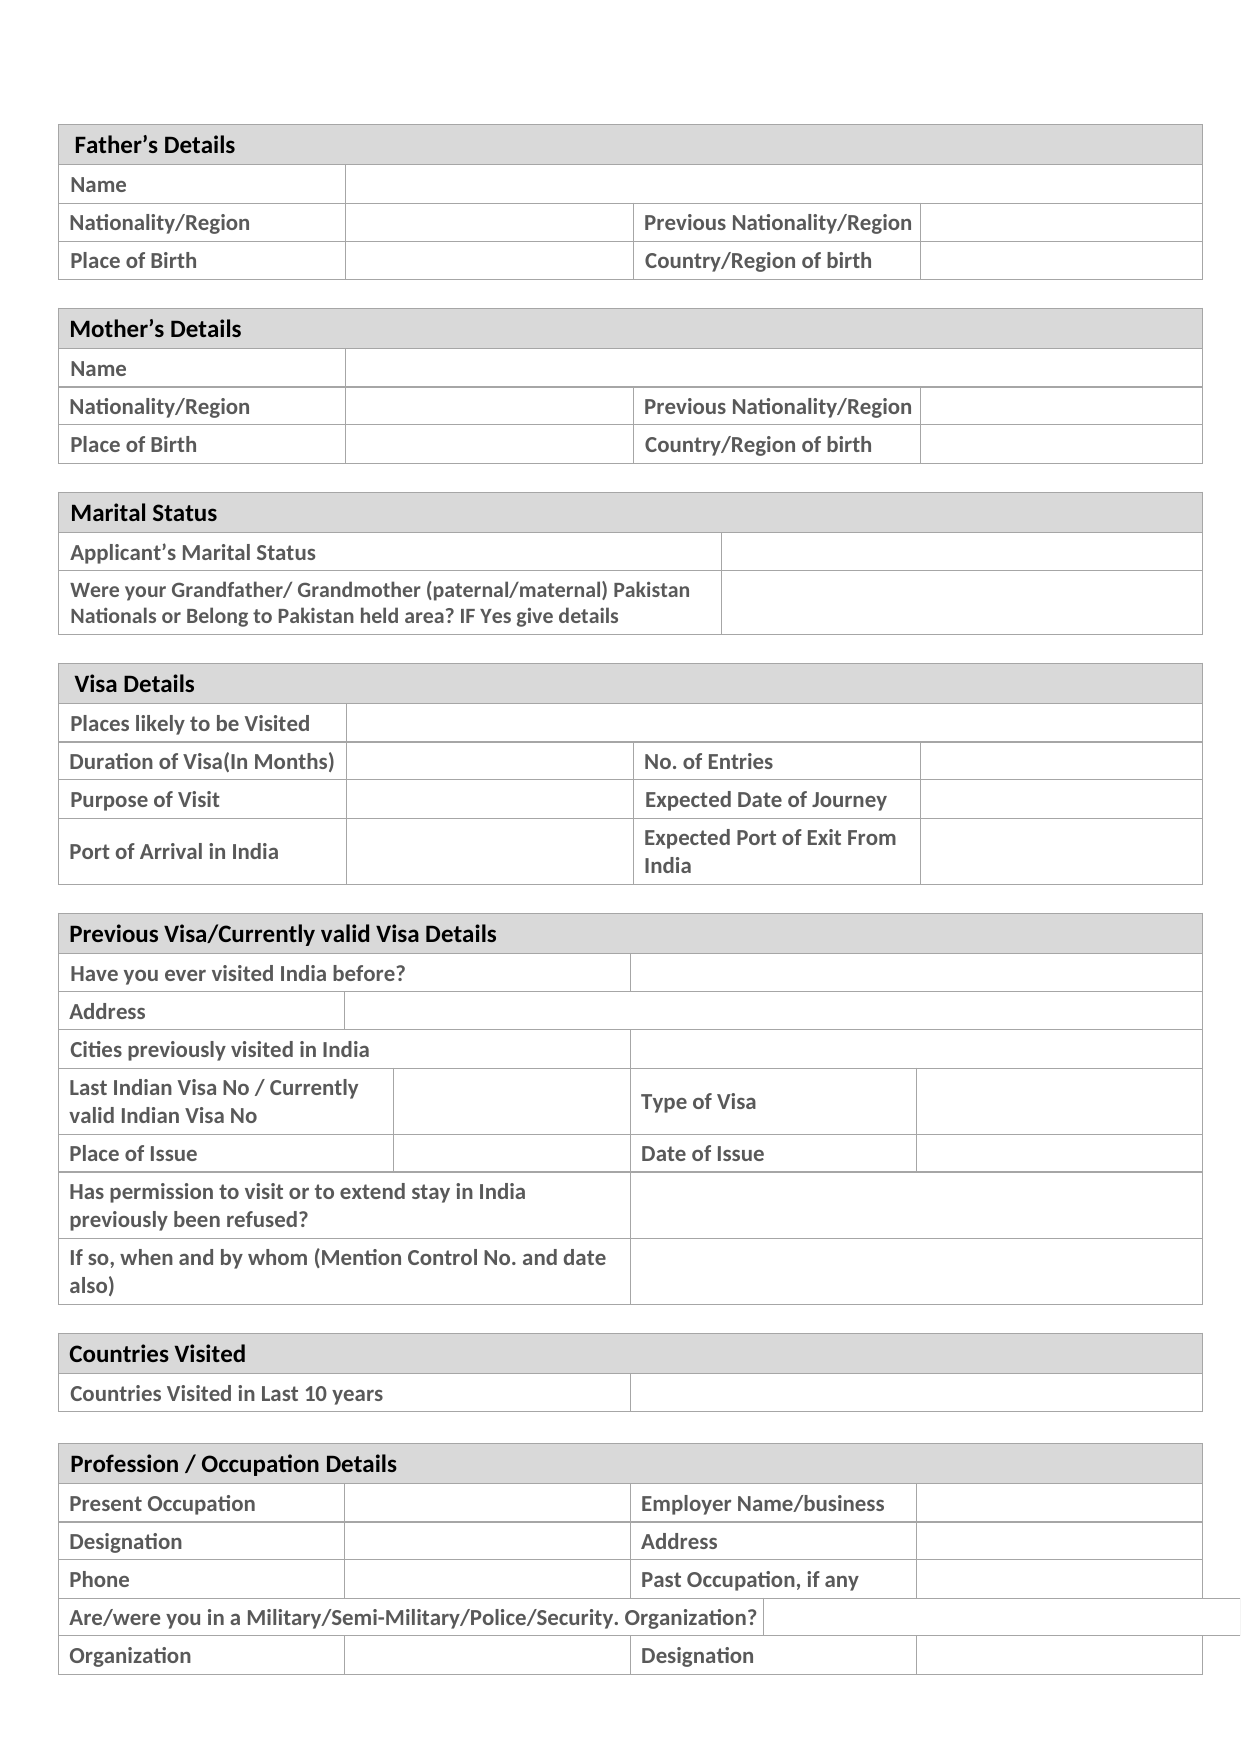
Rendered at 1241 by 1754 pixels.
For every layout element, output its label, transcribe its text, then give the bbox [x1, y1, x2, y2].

table_header Mother’s Details [59, 309, 1202, 348]
table_cell Designation [59, 1523, 344, 1559]
table_cell Nationality/Region [59, 388, 345, 424]
table_cell [345, 1484, 630, 1521]
table_cell Organization [59, 1636, 344, 1673]
table_cell [631, 1374, 1202, 1411]
table_cell Address [631, 1523, 916, 1559]
table_cell Place of Issue [59, 1135, 393, 1171]
table_cell [59, 242, 345, 279]
table_cell [394, 1135, 630, 1171]
table_cell [347, 819, 633, 883]
table_cell [921, 819, 1202, 883]
table_cell Previous Nationality/Region [634, 204, 920, 241]
table_cell [921, 780, 1202, 817]
table_cell Are/were you in a Military/Semi-Military/Police/Security. Organization? [59, 1599, 763, 1635]
table_cell [59, 571, 721, 634]
table_cell [59, 1374, 630, 1411]
table_header Profession / Occupation Details [59, 1444, 1202, 1483]
table_cell [921, 388, 1202, 424]
table_cell [917, 1484, 1202, 1521]
table_cell [634, 780, 920, 817]
table_cell [59, 704, 346, 741]
table_cell [634, 242, 920, 279]
table_cell [917, 1135, 1202, 1171]
table_cell [59, 533, 721, 570]
table_cell Nationality/Region [59, 204, 345, 241]
table_cell [631, 1239, 1202, 1303]
table_cell [346, 204, 633, 241]
table_cell [59, 954, 630, 991]
table_cell [345, 992, 1202, 1029]
table_header Previous Visa/Currently valid Visa Details [59, 914, 1202, 953]
table_cell Past Occupation, if any [631, 1560, 916, 1597]
table_cell [917, 1523, 1202, 1559]
table_cell [59, 349, 345, 386]
table_cell [346, 242, 633, 279]
table_cell [59, 425, 345, 462]
table_cell [634, 425, 920, 462]
table_cell Employer Name/business [631, 1484, 916, 1521]
table_header Father’s Details [59, 125, 1202, 164]
table_cell [917, 1636, 1202, 1673]
table_cell [346, 425, 633, 462]
table_cell [347, 704, 1202, 741]
table_cell [921, 242, 1202, 279]
table_cell Designation [631, 1636, 916, 1673]
table_header Visa Details [59, 664, 1202, 703]
table_cell [59, 1030, 630, 1067]
table_cell Duration of Visa(In Months) [59, 743, 346, 779]
table_cell [764, 1599, 1240, 1635]
table_cell [631, 954, 1202, 991]
table_cell [921, 425, 1202, 462]
table_cell [921, 204, 1202, 241]
table_cell If so, when and by whom (Mention Control No. and date also) [59, 1239, 630, 1303]
table_header Marital Status [59, 493, 1202, 532]
table_cell [722, 571, 1202, 634]
table_cell [346, 388, 633, 424]
table_cell [59, 780, 346, 817]
table_cell [345, 1636, 630, 1673]
table_cell [347, 743, 633, 779]
table_cell Previous Nationality/Region [634, 388, 920, 424]
table_cell [59, 165, 345, 202]
table_cell [921, 743, 1202, 779]
table_cell Has permission to visit or to extend stay in India previously been refused? [59, 1173, 630, 1237]
table_cell Phone [59, 1560, 344, 1597]
table_cell Date of Issue [631, 1135, 916, 1171]
table_cell [631, 1030, 1202, 1067]
table_cell [917, 1560, 1202, 1597]
table_cell Port of Arrival in India [59, 819, 346, 883]
table_cell [346, 165, 1202, 202]
table_cell [394, 1069, 630, 1133]
table_cell [631, 1173, 1202, 1237]
table_cell Last Indian Visa No / Currently valid Indian Visa No [59, 1069, 393, 1133]
table_cell [345, 1523, 630, 1559]
table_cell Type of Visa [631, 1069, 916, 1133]
table_cell Expected Port of Exit From India [634, 819, 920, 883]
table_cell [917, 1069, 1202, 1133]
table_cell Address [59, 992, 344, 1029]
table_cell [347, 780, 633, 817]
table_cell Present Occupation [59, 1484, 344, 1521]
table_cell No. of Entries [634, 743, 920, 779]
table_header Countries Visited [59, 1334, 1202, 1373]
table_cell [345, 1560, 630, 1597]
table_cell [722, 533, 1202, 570]
table_cell [346, 349, 1202, 386]
